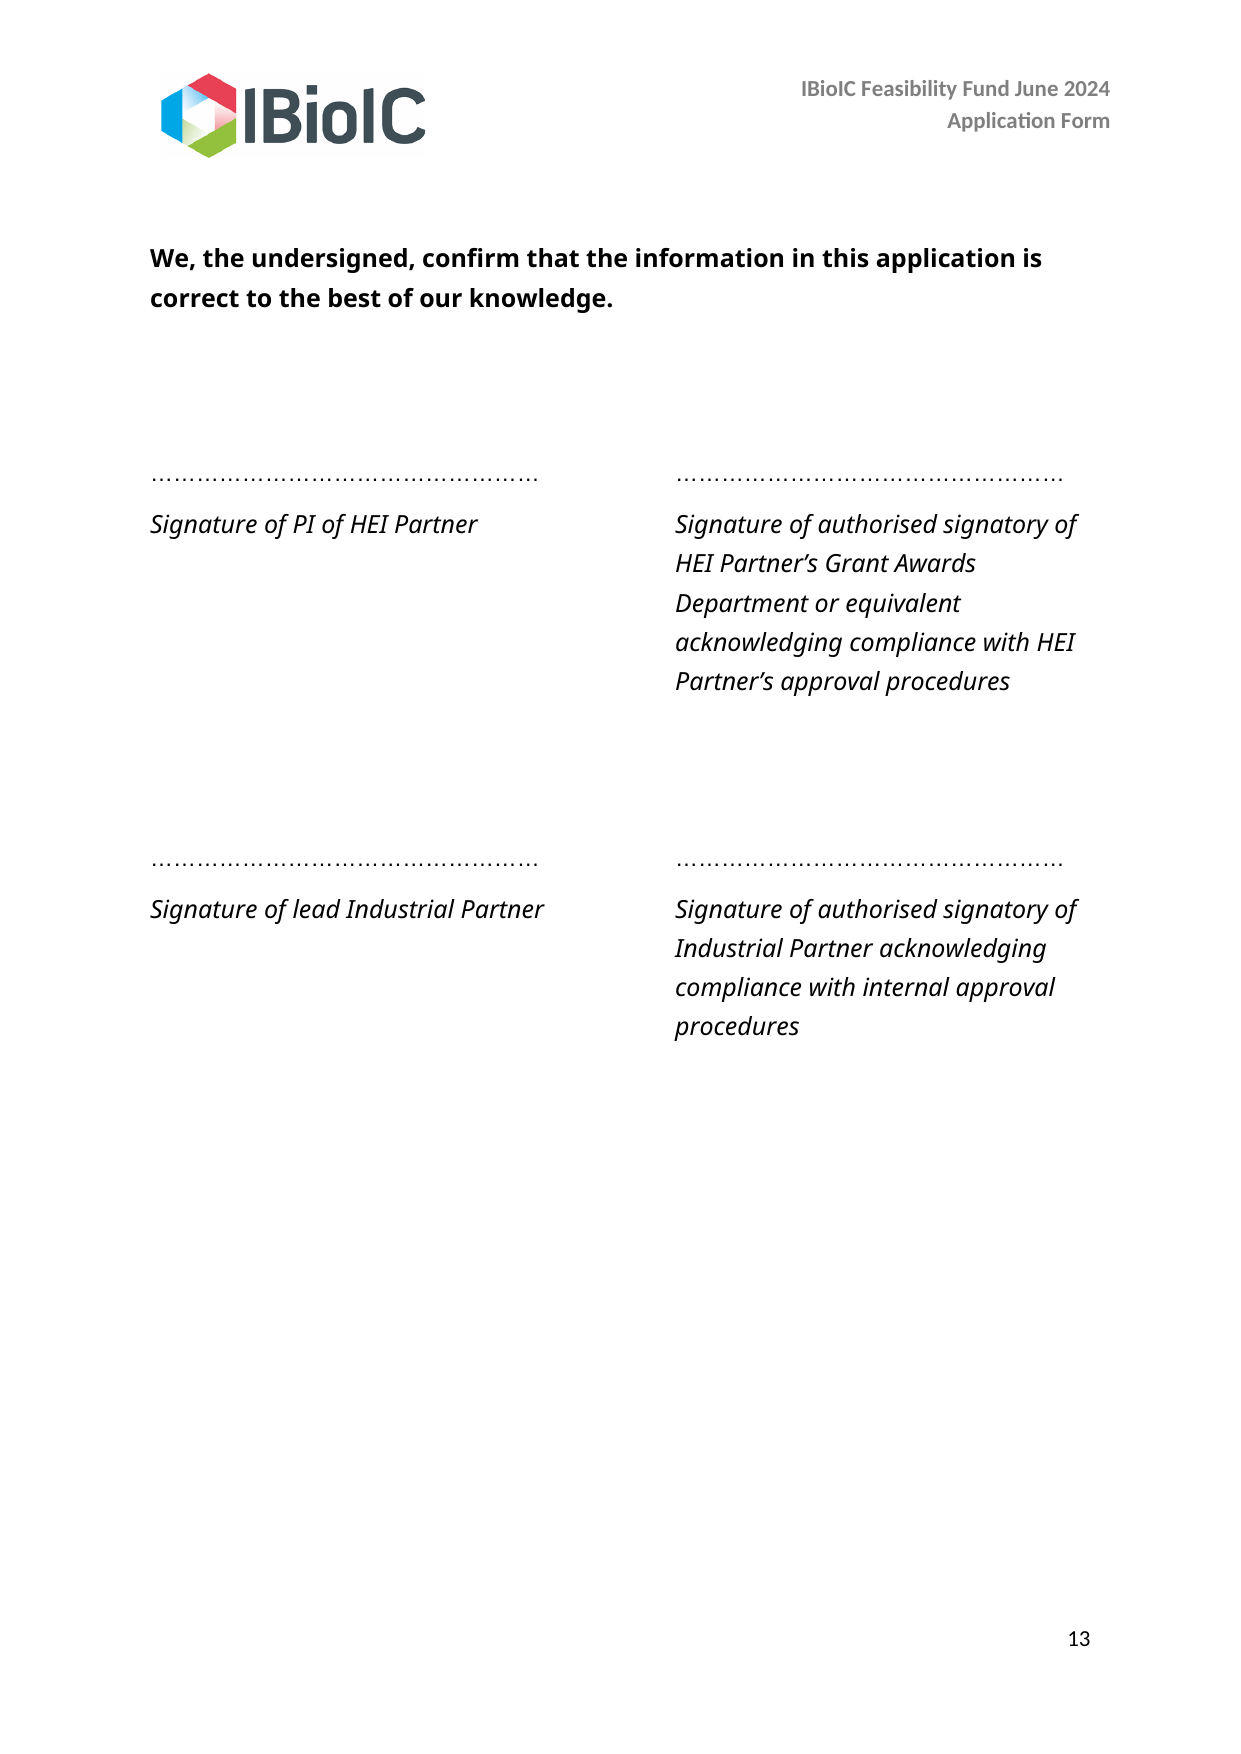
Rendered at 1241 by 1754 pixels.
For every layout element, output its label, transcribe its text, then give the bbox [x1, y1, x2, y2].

text Signature of lead Industrial Partner Signature of authorised signatory of Industrial Partner acknowledging compliance with internal approval procedures [150, 891, 1090, 1043]
text Signature of PI of HEI Partner Signature of authorised signatory of HEI Partner’s Grant Awards Department or equivalent acknowledging compliance with HEI Partner’s approval procedures [150, 507, 1090, 698]
text …………………………………………… …………………………………………… [150, 460, 1090, 486]
picture [161, 73, 426, 158]
text We, the undersigned, confirm that the information in this application is correct to the best of our knowledge. [150, 241, 1090, 314]
text …………………………………………… …………………………………………… [150, 844, 1090, 871]
